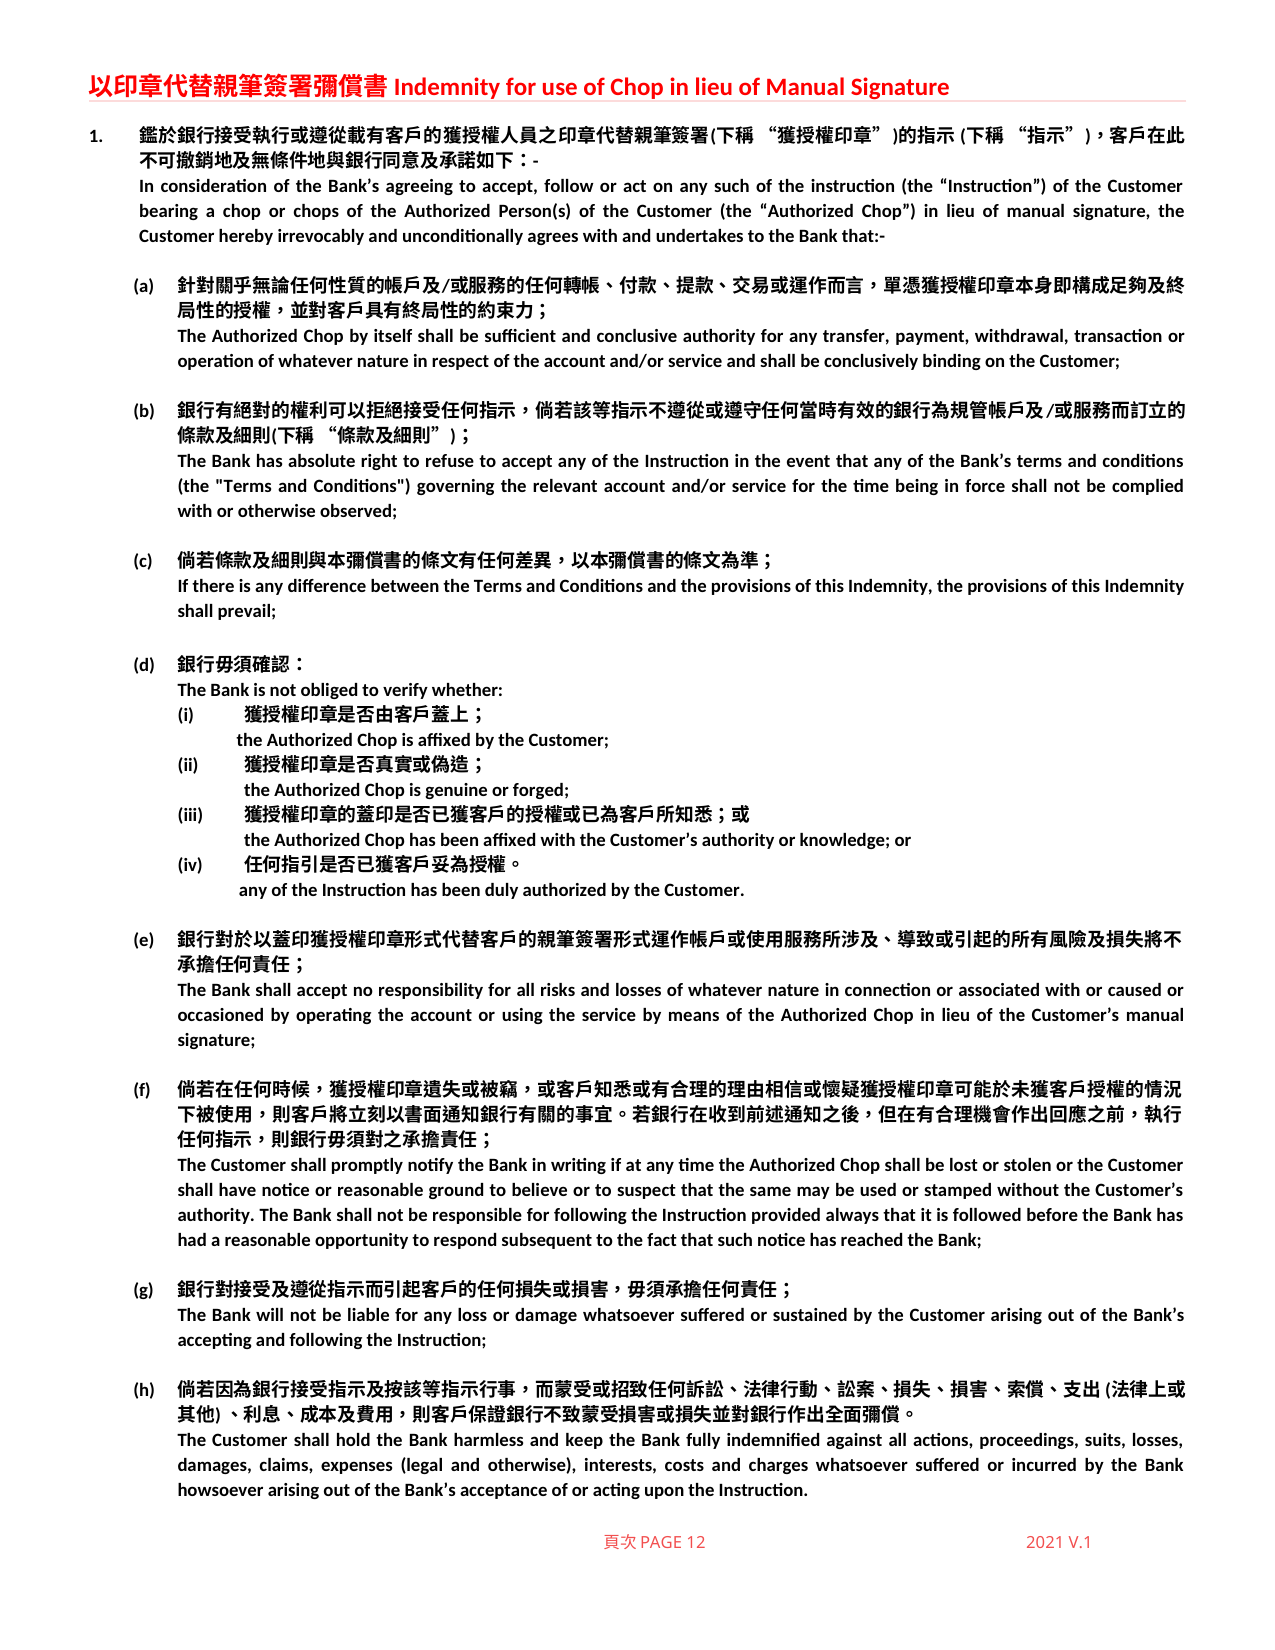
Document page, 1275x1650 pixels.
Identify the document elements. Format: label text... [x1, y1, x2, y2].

list 銀行對於以蓋印獲授權印章形式代替客戶的親筆簽署形式運作帳戶或使用服務所涉及、導致或引起的所有風險及損失將不承擔任何責任； [133, 926, 1186, 976]
list 鑑於銀行接受執行或遵從載有客戶的獲授權人員之印章代替親筆簽署(下稱 “獲授權印章”)的指示 (下稱 “指示”)，客戶在此不可撤銷地及無條件地與銀行同意及承諾如下：- [89, 123, 1186, 173]
list (ii) 獲授權印章是否真實或偽造； [177, 751, 1186, 776]
list (iv) 任何指引是否已獲客戶妥為授權。 [177, 851, 1186, 876]
list The Customer shall promptly notify the Bank in writing if at any time the Authorized Chop shall be lost or stolen or the Customer shall have notice or reasonable ground to believe or to suspect that the same may be used or stamped without the Customer’s authority. The Bank shall not be responsible for following the Instruction provided always that it is followed before the Bank has had a reasonable opportunity to respond subsequent to the fact that such notice has reached the Bank; [177, 1151, 1186, 1251]
list The Customer shall hold the Bank harmless and keep the Bank fully indemnified against all actions, proceedings, suits, losses, damages, claims, expenses (legal and otherwise), interests, costs and charges whatsoever suffered or incurred by the Bank howsoever arising out of the Bank’s acceptance of or acting upon the Instruction. [177, 1426, 1186, 1501]
list The Bank is not obliged to verify whether: [177, 676, 1186, 701]
list 針對關乎無論任何性質的帳戶及/或服務的任何轉帳、付款、提款、交易或運作而言，單憑獲授權印章本身即構成足夠及終局性的授權，並對客戶具有終局性的約束力； [133, 273, 1186, 323]
list (i) 獲授權印章是否由客戶蓋上； [177, 701, 1186, 726]
list The Bank has absolute right to refuse to accept any of the Instruction in the event that any of the Bank’s terms and conditions (the "Terms and Conditions") governing the relevant account and/or service for the time being in force shall not be complied with or otherwise observed; [177, 448, 1186, 523]
list 銀行毋須確認： [133, 651, 1186, 676]
list (iii) 獲授權印章的蓋印是否已獲客戶的授權或已為客戶所知悉；或 [177, 801, 1186, 826]
list The Bank will not be liable for any loss or damage whatsoever suffered or sustained by the Customer arising out of the Bank’s accepting and following the Instruction; [177, 1301, 1186, 1351]
list the Authorized Chop is genuine or forged; [177, 776, 1186, 801]
subtitle 以印章代替親筆簽署彌償書Indemnity for use of Chop in lieu of Manual Signature [89, 75, 1186, 100]
list 倘若在任何時候，獲授權印章遺失或被竊，或客戶知悉或有合理的理由相信或懷疑獲授權印章可能於未獲客戶授權的情況下被使用，則客戶將立刻以書面通知銀行有關的事宜。若銀行在收到前述通知之後，但在有合理機會作出回應之前，執行任何指示，則銀行毋須對之承擔責任； [133, 1076, 1186, 1151]
list the Authorized Chop has been affixed with the Customer’s authority or knowledge; or [177, 826, 1186, 851]
list In consideration of the Bank’s agreeing to accept, follow or act on any such of the instruction (the “Instruction”) of the Customer bearing a chop or chops of the Authorized Person(s) of the Customer (the “Authorized Chop”) in lieu of manual signature, the Customer hereby irrevocably and unconditionally agrees with and undertakes to the Bank that:- [139, 173, 1186, 248]
list 銀行有絕對的權利可以拒絕接受任何指示，倘若該等指示不遵從或遵守任何當時有效的銀行為規管帳戶及/或服務而訂立的條款及細則(下稱 “條款及細則”)； [133, 398, 1186, 448]
list 倘若條款及細則與本彌償書的條文有任何差異，以本彌償書的條文為準； [133, 548, 1186, 573]
list The Bank shall accept no responsibility for all risks and losses of whatever nature in connection or associated with or caused or occasioned by operating the account or using the service by means of the Authorized Chop in lieu of the Customer’s manual signature; [177, 976, 1186, 1051]
list any of the Instruction has been duly authorized by the Customer. [236, 876, 1186, 901]
list 倘若因為銀行接受指示及按該等指示行事，而蒙受或招致任何訴訟、法律行動、訟案、損失、損害、索償、支出(法律上或其他) 、利息、成本及費用，則客戶保證銀行不致蒙受損害或損失並對銀行作出全面彌償。 [133, 1376, 1186, 1426]
list the Authorized Chop is affixed by the Customer; [177, 726, 1186, 751]
list If there is any difference between the Terms and Conditions and the provisions of this Indemnity, the provisions of this Indemnity shall prevail; [177, 573, 1186, 623]
list 銀行對接受及遵從指示而引起客戶的任何損失或損害，毋須承擔任何責任； [133, 1276, 1186, 1301]
list The Authorized Chop by itself shall be sufficient and conclusive authority for any transfer, payment, withdrawal, transaction or operation of whatever nature in respect of the account and/or service and shall be conclusively binding on the Customer; [177, 323, 1186, 373]
